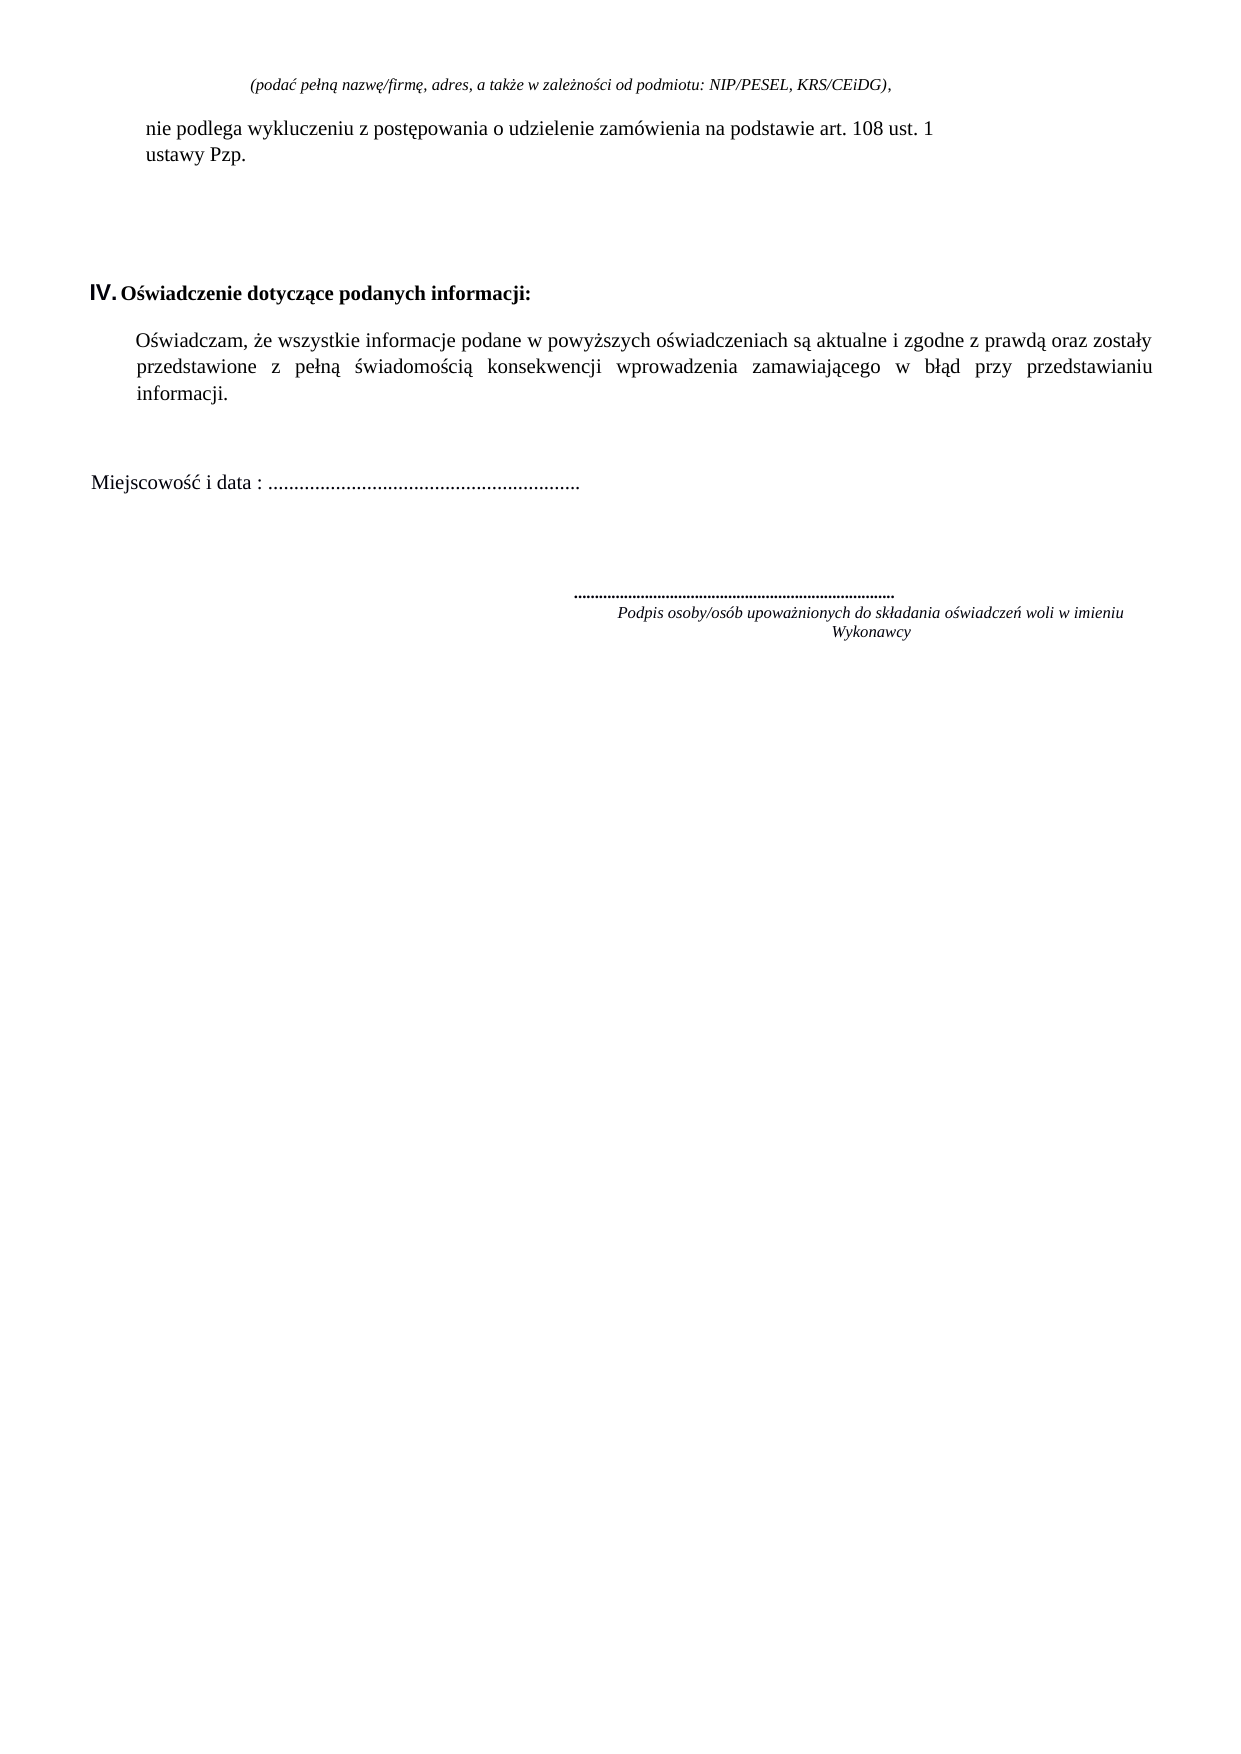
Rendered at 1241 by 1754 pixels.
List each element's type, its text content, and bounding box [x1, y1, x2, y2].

text nie podlega wykluczeniu z postępowania o udzielenie zamówienia na podstawie art. 108 ust. 1 [146, 116, 1154, 139]
text ustawy Pzp. [146, 142, 1154, 166]
text (podać pełną nazwę/firmę, adres, a także w zależności od podmiotu: NIP/PESEL, KRS/CEiDG), [250, 75, 1154, 94]
list Oświadczenie dotyczące podanych informacji: [89, 279, 1154, 305]
text Miejscowość i data : ............................................................ [91, 470, 1154, 494]
text Podpis osoby/osób upoważnionych do składania oświadczeń woli w imieniu Wykonawcy [589, 603, 1154, 641]
text Oświadczam, że wszystkie informacje podane w powyższych oświadczeniach są aktualne i zgodne z prawdą oraz zostały przedstawione z pełną świadomością konsekwencji wprowadzenia zamawiającego w błąd przy przedstawianiu informacji. [135, 328, 1154, 405]
text ............................................................................. [574, 583, 1154, 602]
